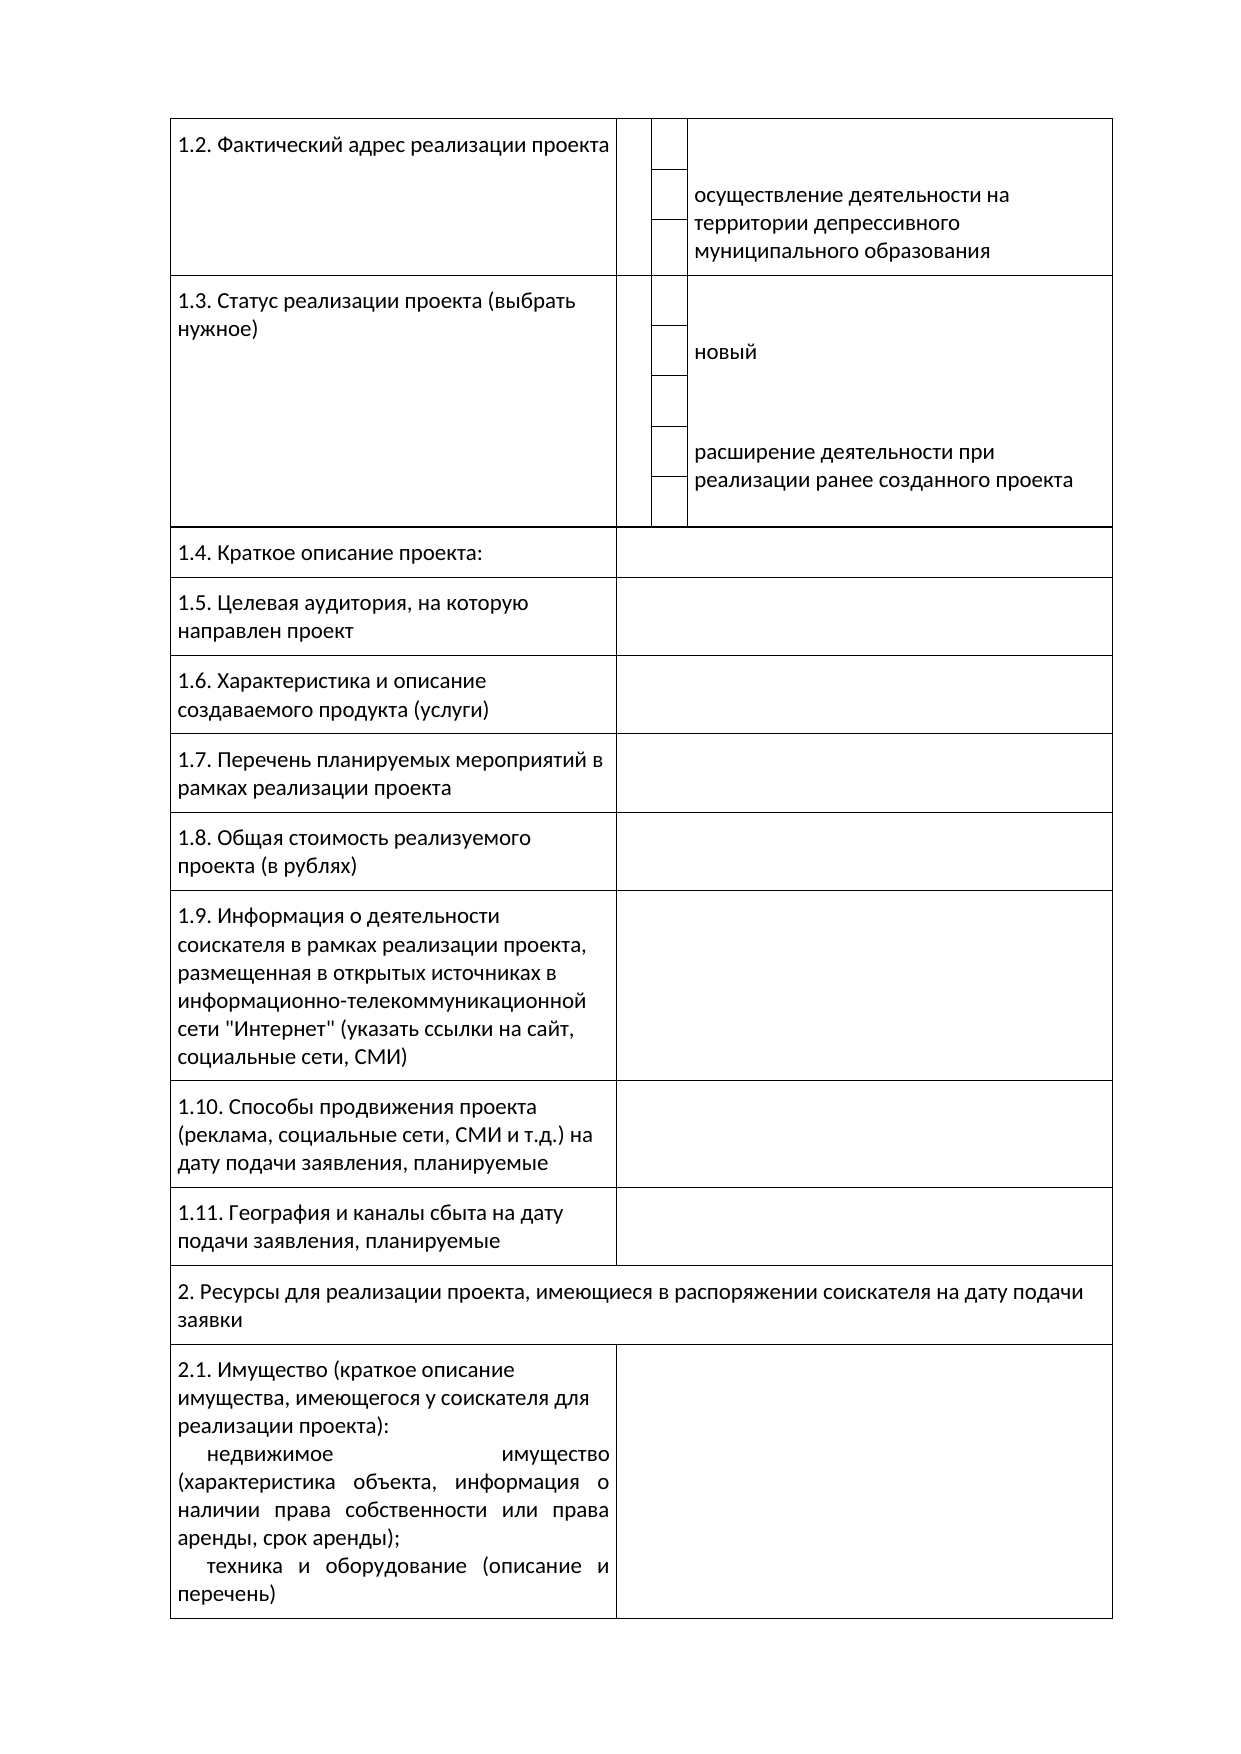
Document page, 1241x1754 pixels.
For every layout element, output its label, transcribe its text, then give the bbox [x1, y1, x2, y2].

table_cell [617, 528, 1112, 577]
table_cell [617, 276, 651, 325]
table_cell 1.7. Перечень планируемых мероприятий в рамках реализации проекта [171, 734, 616, 812]
table_cell осуществление деятельности на территории депрессивного муниципального образования [688, 169, 1112, 275]
table_cell [652, 427, 687, 476]
table_cell 1.6. Характеристика и описание создаваемого продукта (услуги) [171, 656, 616, 733]
table_cell [617, 375, 651, 426]
table_cell 1.4. Краткое описание проекта: [171, 528, 616, 577]
table_cell [617, 734, 1112, 812]
table_cell [617, 169, 651, 219]
table_cell [617, 1081, 1112, 1187]
table_cell новый [688, 325, 1112, 426]
table_cell [617, 325, 651, 375]
table_cell [617, 426, 651, 476]
table_cell 1.8. Общая стоимость реализуемого проекта (в рублях) [171, 813, 616, 890]
table_cell [617, 578, 1112, 655]
table_cell [652, 220, 687, 275]
table_cell [617, 1188, 1112, 1265]
table_cell [617, 891, 1112, 1080]
table_cell [652, 119, 687, 168]
table_cell [617, 813, 1112, 890]
table_cell [617, 119, 651, 168]
table_cell [652, 326, 687, 375]
table_cell [688, 276, 1112, 325]
table_cell 1.5. Целевая аудитория, на которую направлен проект [171, 578, 616, 655]
table_cell [652, 276, 687, 325]
table_cell 1.3. Статус реализации проекта (выбрать нужное) [171, 276, 616, 526]
table_cell [617, 1345, 1112, 1618]
table_cell [688, 119, 1112, 168]
table_cell 1.10. Способы продвижения проекта (реклама, социальные сети, СМИ и т.д.) на дату подачи заявления, планируемые [171, 1081, 616, 1187]
table_cell [652, 170, 687, 219]
table_cell 1.9. Информация о деятельности соискателя в рамках реализации проекта, размещенная в открытых источниках в информационно-телекоммуникационной сети "Интернет" (указать ссылки на сайт, социальные сети, СМИ) [171, 891, 616, 1080]
table_cell 1.2. Фактический адрес реализации проекта [171, 119, 616, 275]
table_cell [617, 219, 651, 275]
table_cell [617, 476, 651, 526]
table_cell [652, 376, 687, 426]
table_cell 1.11. География и каналы сбыта на дату подачи заявления, планируемые [171, 1188, 616, 1265]
table_cell расширение деятельности при реализации ранее созданного проекта [688, 426, 1112, 526]
table_cell [617, 656, 1112, 733]
table_cell 2.1. Имущество (краткое описание имущества, имеющегося у соискателя для реализации проекта): недвижимое имущество (характеристика объекта, информация о наличии права собственности или права аренды, срок аренды); техника и оборудование (описание и перечень) [171, 1345, 616, 1618]
table_cell [652, 477, 687, 526]
table_cell 2. Ресурсы для реализации проекта, имеющиеся в распоряжении соискателя на дату подачи заявки [171, 1266, 1112, 1343]
